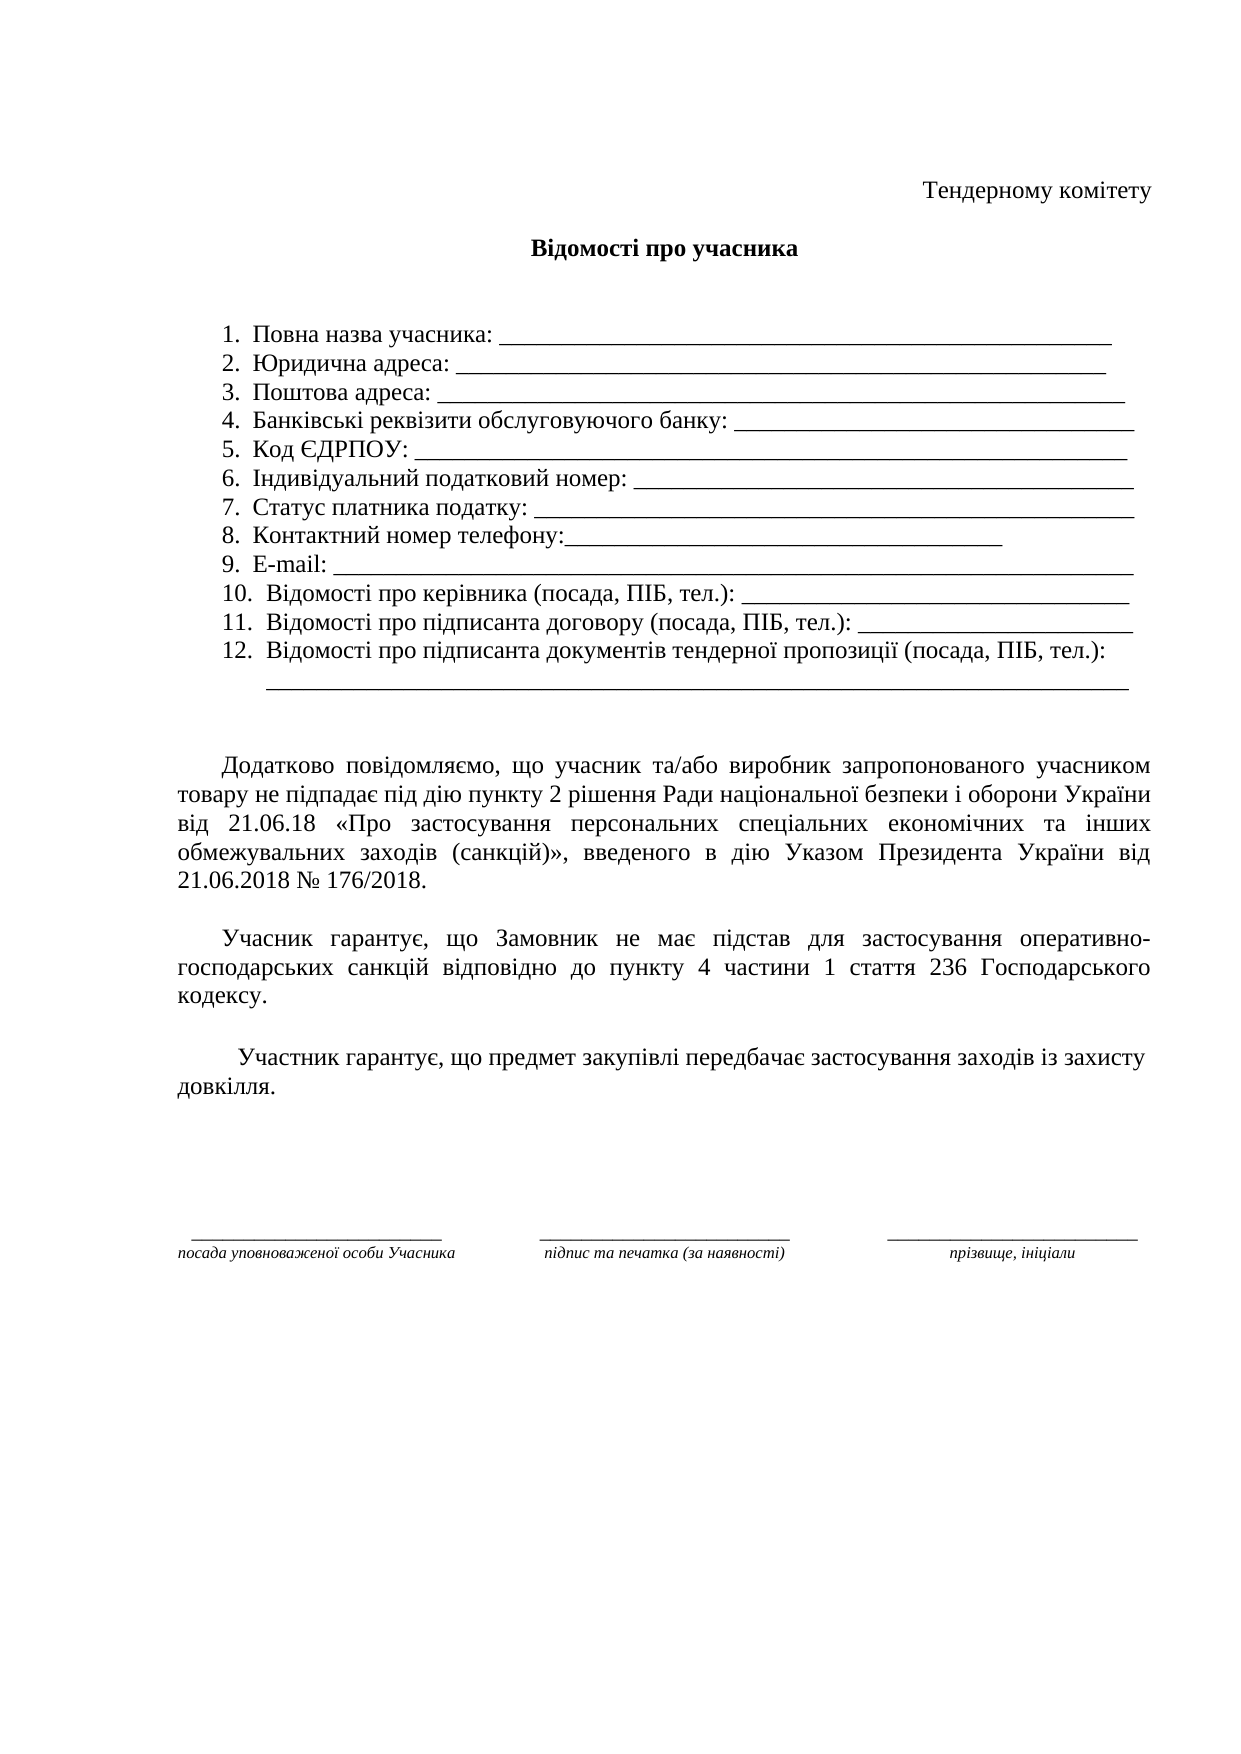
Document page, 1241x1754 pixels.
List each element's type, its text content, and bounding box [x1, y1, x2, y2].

list Юридична адреса: ____________________________________________________ [177, 348, 1152, 377]
list Е-mail: ________________________________________________________________ [177, 549, 1152, 578]
text Учасник гарантує, що Замовник не має підстав для застосування оперативно-господарських санкцій відповідно до пункту 4 частини 1 стаття 236 Господарського кодексу. [177, 923, 1152, 1009]
table_header ________________________ [143, 1219, 490, 1243]
table_cell підпис та печатка (за наявності) [490, 1243, 838, 1262]
list Відомості про підписанта документів тендерної пропозиції (посада, ПІБ, тел.): [222, 636, 1152, 664]
list Статус платника податку: ________________________________________________ [177, 492, 1152, 521]
list Відомості про підписанта договору (посада, ПІБ, тел.): ______________________ [177, 607, 1152, 636]
list Контактний номер телефону:___________________________________ [177, 521, 1152, 549]
list Повна назва учасника: _________________________________________________ [177, 319, 1152, 348]
table_cell прізвище, ініціали [839, 1243, 1186, 1262]
list Банківські реквізити обслуговуючого банку: ________________________________ [177, 406, 1152, 434]
text Відомості про учасника [177, 233, 1152, 262]
table_header ________________________ [490, 1219, 838, 1243]
text _____________________________________________________________________ [266, 664, 1152, 693]
list Відомості про керівника (посада, ПІБ, тел.): _______________________________ [177, 578, 1152, 607]
list Код ЄДРПОУ: _________________________________________________________ [177, 434, 1152, 463]
text Участник гарантує, що предмет закупівлі передбачає застосування заходів із захисту довкілля. [177, 1042, 1152, 1100]
text Додатково повідомляємо, що учасник та/або виробник запропонованого учасником товару не підпадає під дію пункту 2 рішення Ради національної безпеки і оборони України від 21.06.18 «Про застосування персональних спеціальних економічних та інших обмежувальних заходів (санкцій)», введеного в дію Указом Президента України від 21.06.2018 № 176/2018. [177, 751, 1152, 894]
list Поштова адреса: _______________________________________________________ [177, 377, 1152, 406]
table_cell посада уповноваженої особи Учасника [143, 1243, 490, 1262]
list Індивідуальний податковий номер: ________________________________________ [177, 463, 1152, 492]
table_header ________________________ [839, 1219, 1186, 1243]
text Тендерному комітету [177, 176, 1152, 204]
